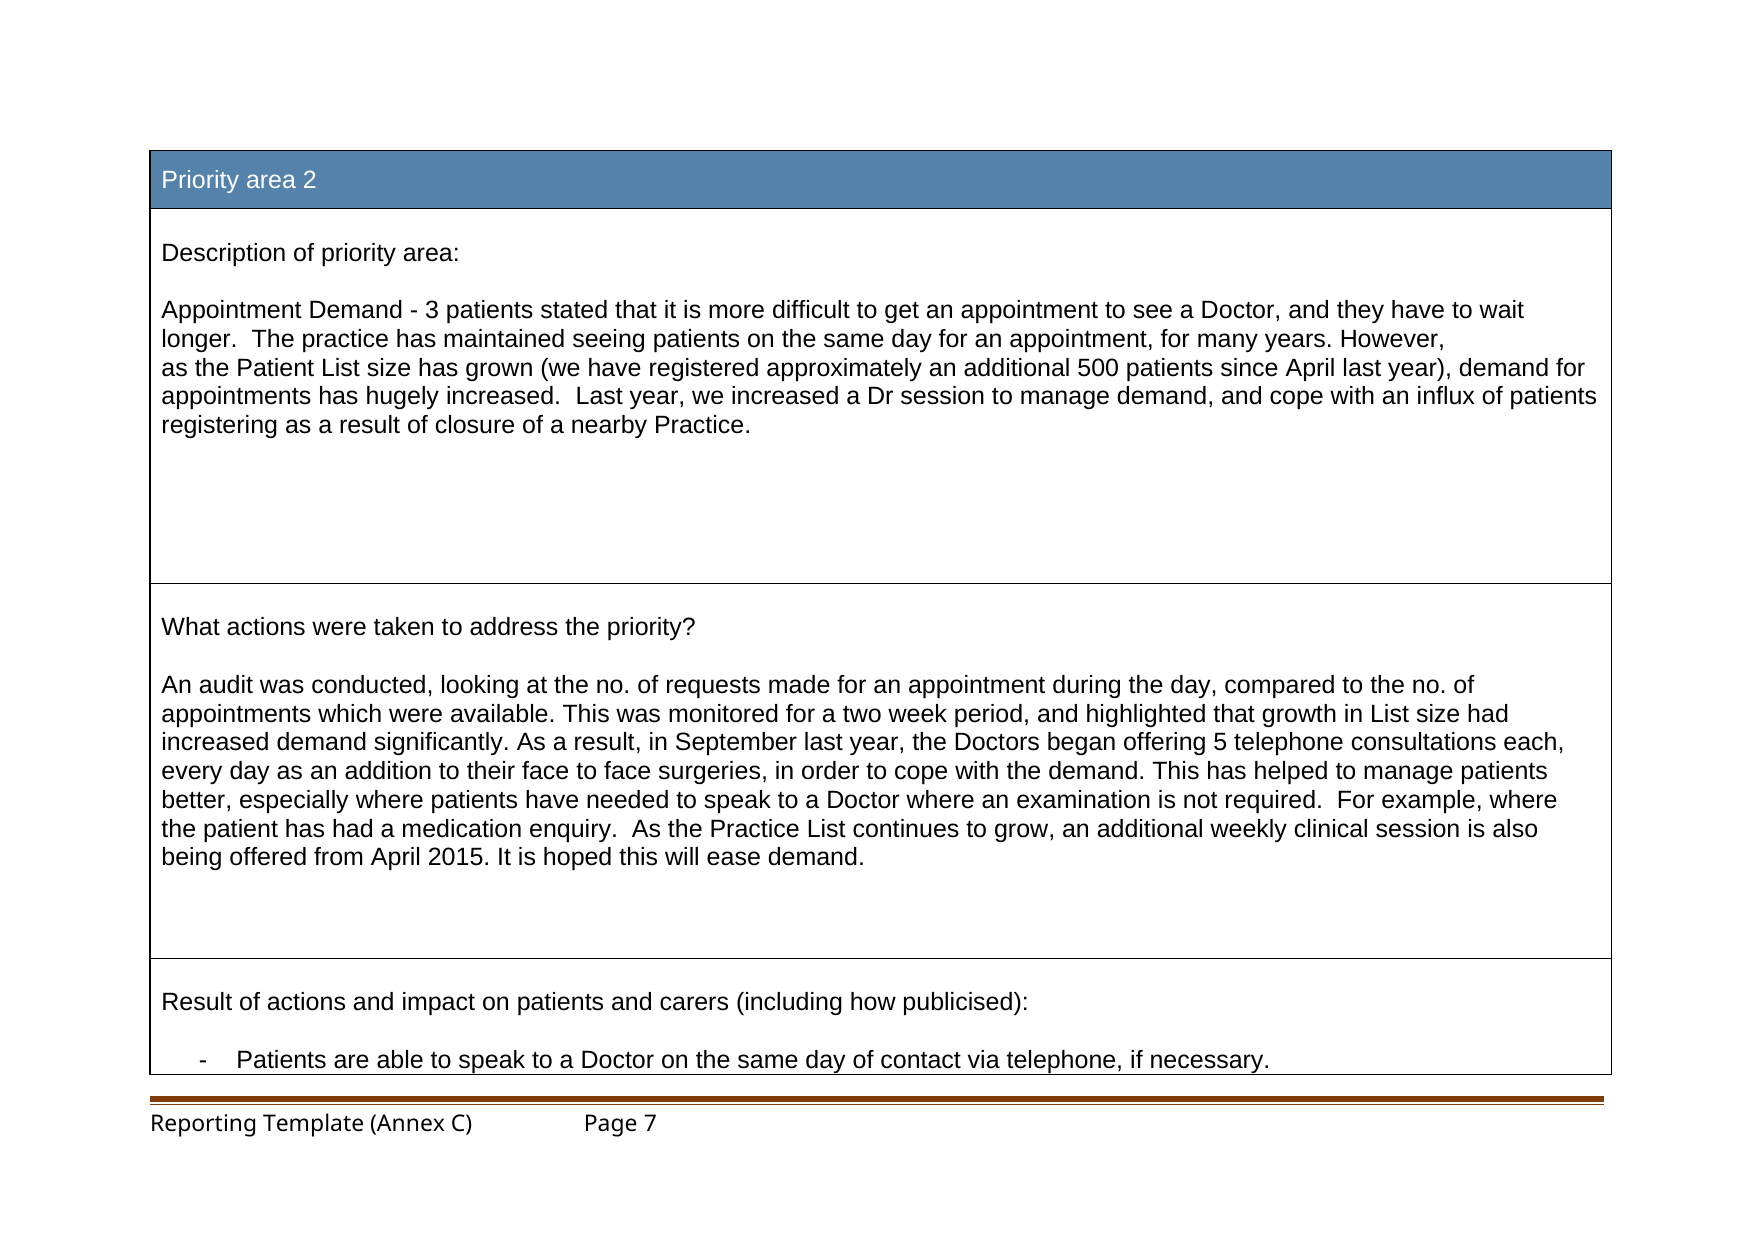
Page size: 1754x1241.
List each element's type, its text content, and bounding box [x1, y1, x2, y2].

table_cell What actions were taken to address the priority? An audit was conducted, looking at the no. of requests made for an appointment during the day, compared to the no. of appointments which were available. This was monitored for a two week period, and highlighted that growth in List size had increased demand significantly. As a result, in September last year, the Doctors began offering 5 telephone consultations each, every day as an addition to their face to face surgeries, in order to cope with the demand. This has helped to manage patients better, especially where patients have needed to speak to a Doctor where an examination is not required. For example, where the patient has had a medication enquiry. As the Practice List continues to grow, an additional weekly clinical session is also being offered from April 2015. It is hoped this will ease demand. [151, 584, 1611, 957]
table_cell Description of priority area: Appointment Demand - 3 patients stated that it is more difficult to get an appointment to see a Doctor, and they have to wait longer. The practice has maintained seeing patients on the same day for an appointment, for many years. However, as the Patient List size has grown (we have registered approximately an additional 500 patients since April last year), demand for appointments has hugely increased. Last year, we increased a Dr session to manage demand, and cope with an influx of patients registering as a result of closure of a nearby Practice. [151, 209, 1611, 583]
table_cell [151, 959, 1611, 1073]
table_header Priority area 2 [151, 151, 1611, 208]
